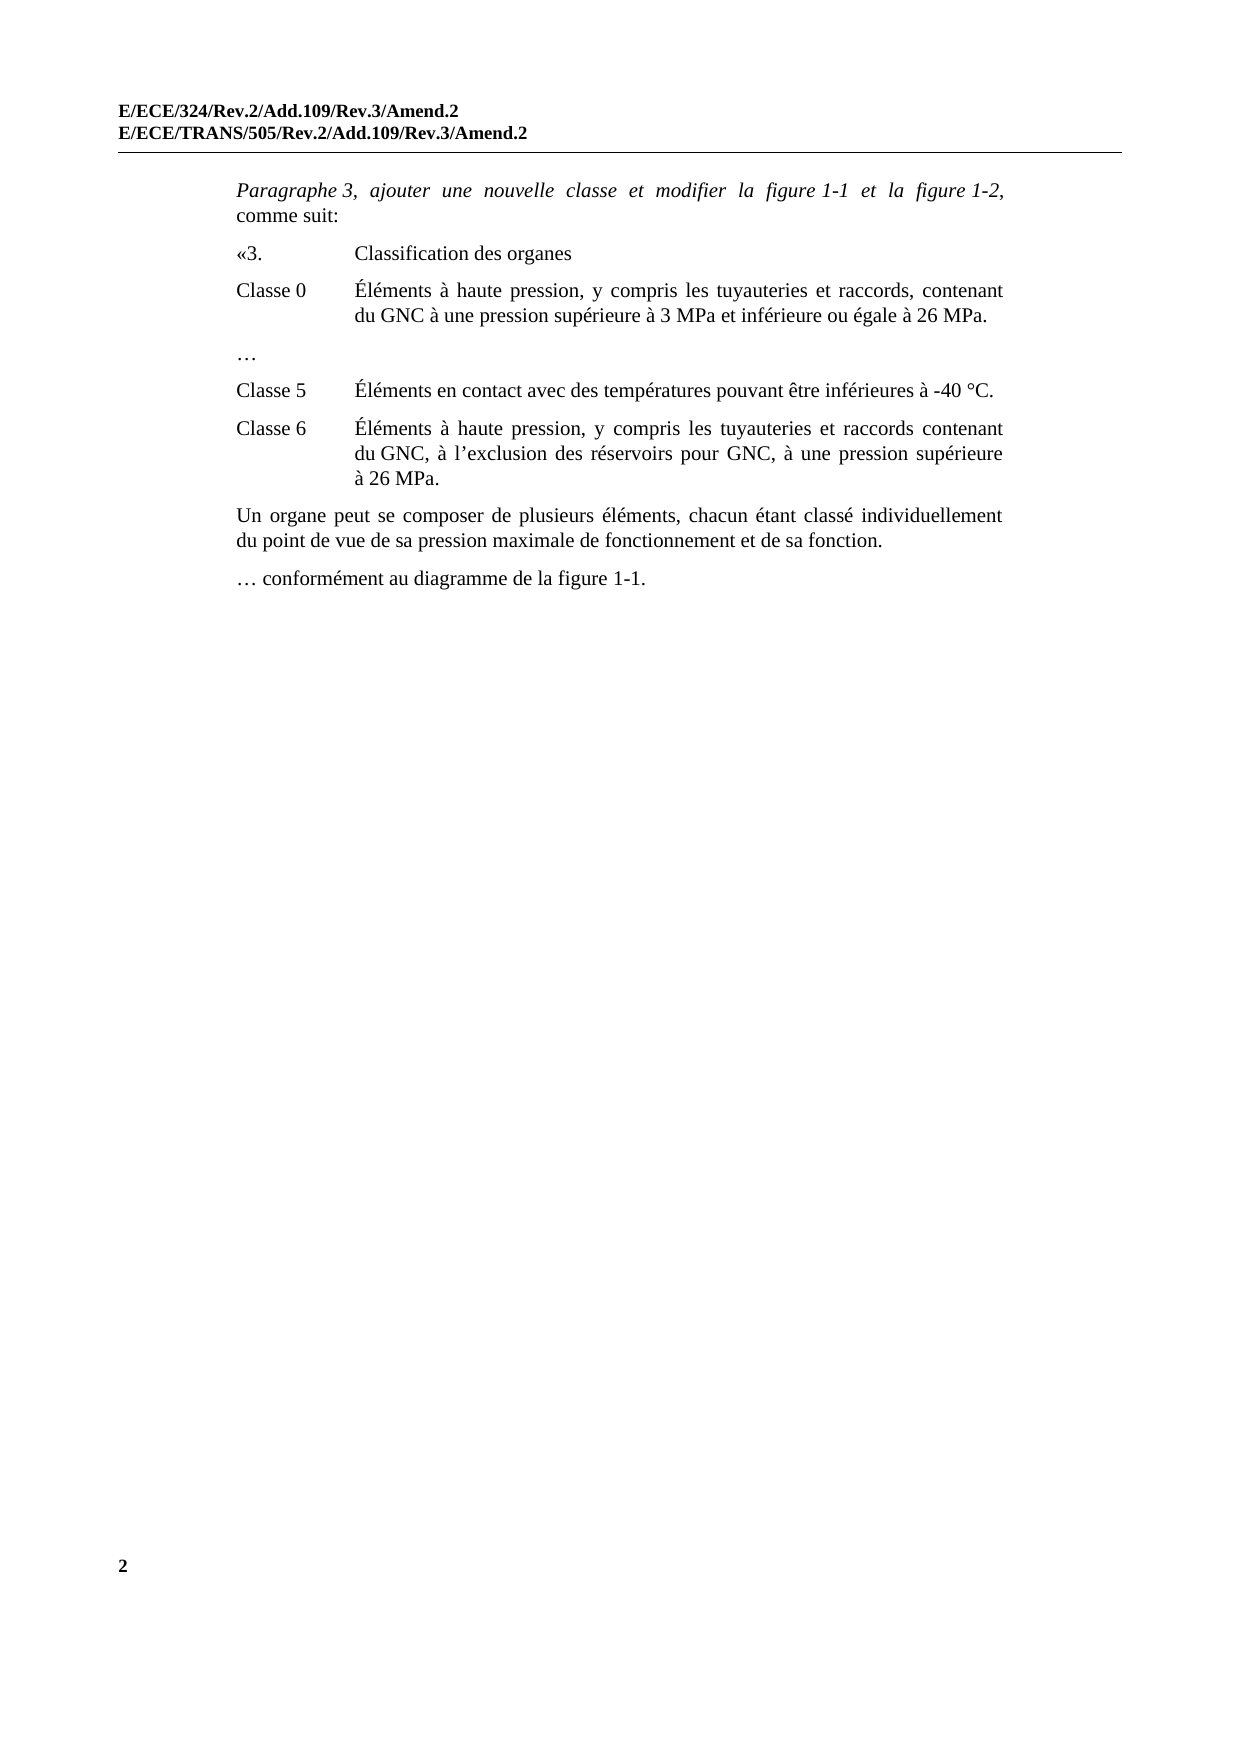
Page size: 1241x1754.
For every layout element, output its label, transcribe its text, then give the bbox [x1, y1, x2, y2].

text … conformément au diagramme de la figure 1-1. [236, 565, 1004, 590]
text «3. Classification des organes [236, 240, 1004, 265]
text Classe 6 Éléments à haute pression, y compris les tuyauteries et raccords contenant du GNC, à l’exclusion des réservoirs pour GNC, à une pression supérieure à 26 MPa. [236, 415, 1004, 490]
text Un organe peut se composer de plusieurs éléments, chacun étant classé individuellement du point de vue de sa pression maximale de fonctionnement et de sa fonction. [236, 502, 1004, 552]
text … [236, 340, 1004, 365]
text Classe 0 Éléments à haute pression, y compris les tuyauteries et raccords, contenant du GNC à une pression supérieure à 3 MPa et inférieure ou égale à 26 MPa. [236, 277, 1004, 327]
text Paragraphe 3, ajouter une nouvelle classe et modifier la figure 1-1 et la figure 1-2, comme suit: [236, 177, 1004, 227]
text Classe 5 Éléments en contact avec des températures pouvant être inférieures à -40 °C. [236, 377, 1004, 402]
